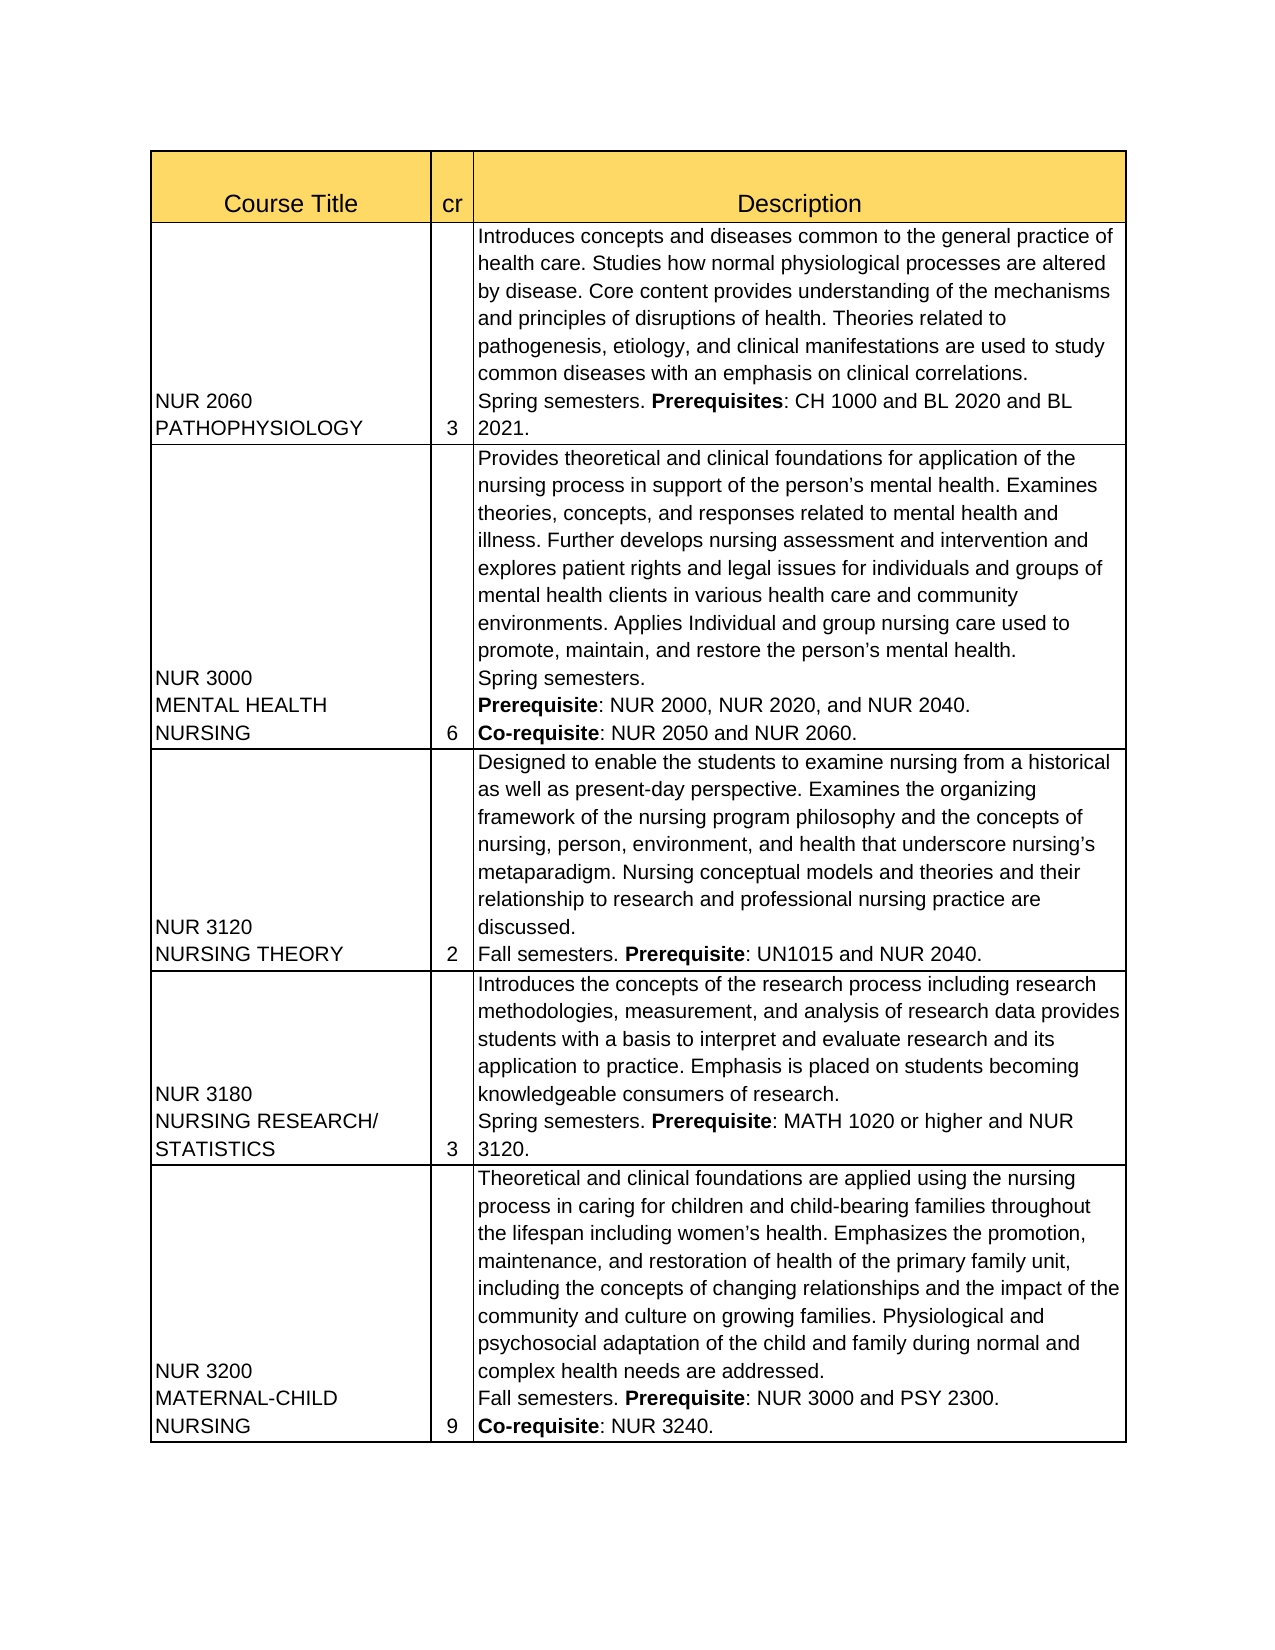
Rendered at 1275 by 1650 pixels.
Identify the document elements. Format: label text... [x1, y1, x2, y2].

table_cell 6 [432, 445, 473, 748]
table_header Course Title [152, 152, 430, 222]
table_cell Introduces the concepts of the research process including research methodologies, measurement, and analysis of research data provides students with a basis to interpret and evaluate research and its application to practice. Emphasis is placed on students becoming knowledgeable consumers of research. Spring semesters. Prerequisite: MATH 1020 or higher and NUR 3120. [474, 972, 1125, 1164]
table_cell NUR 2060 PATHOPHYSIOLOGY [152, 223, 430, 444]
table_cell NUR 3120 NURSING THEORY [152, 750, 430, 970]
table_cell NUR 3000 MENTAL HEALTH NURSING [152, 445, 430, 748]
table_cell Designed to enable the students to examine nursing from a historical as well as present-day perspective. Examines the organizing framework of the nursing program philosophy and the concepts of nursing, person, environment, and health that underscore nursing’s metaparadigm. Nursing conceptual models and theories and their relationship to research and professional nursing practice are discussed. Fall semesters. Prerequisite: UN1015 and NUR 2040. [474, 750, 1125, 970]
table_cell Theoretical and clinical foundations are applied using the nursing process in caring for children and child-bearing families throughout the lifespan including women’s health. Emphasizes the promotion, maintenance, and restoration of health of the primary family unit, including the concepts of changing relationships and the impact of the community and culture on growing families. Physiological and psychosocial adaptation of the child and family during normal and complex health needs are addressed. Fall semesters. Prerequisite: NUR 3000 and PSY 2300. Co-requisite: NUR 3240. [474, 1166, 1125, 1441]
table_header Description [474, 152, 1125, 222]
table_cell NUR 3180 NURSING RESEARCH/ STATISTICS [152, 972, 430, 1164]
table_cell 9 [432, 1166, 473, 1441]
table_cell 3 [432, 972, 473, 1164]
table_header cr [432, 152, 473, 222]
table_cell Provides theoretical and clinical foundations for application of the nursing process in support of the person’s mental health. Examines theories, concepts, and responses related to mental health and illness. Further develops nursing assessment and intervention and explores patient rights and legal issues for individuals and groups of mental health clients in various health care and community environments. Applies Individual and group nursing care used to promote, maintain, and restore the person’s mental health. Spring semesters. Prerequisite: NUR 2000, NUR 2020, and NUR 2040. Co-requisite: NUR 2050 and NUR 2060. [474, 445, 1125, 748]
table_cell 2 [432, 750, 473, 970]
table_cell NUR 3200 MATERNAL-CHILD NURSING [152, 1166, 430, 1441]
table_cell Introduces concepts and diseases common to the general practice of health care. Studies how normal physiological processes are altered by disease. Core content provides understanding of the mechanisms and principles of disruptions of health. Theories related to pathogenesis, etiology, and clinical manifestations are used to study common diseases with an emphasis on clinical correlations. Spring semesters. Prerequisites: CH 1000 and BL 2020 and BL 2021. [474, 223, 1125, 444]
table_cell 3 [432, 223, 473, 444]
